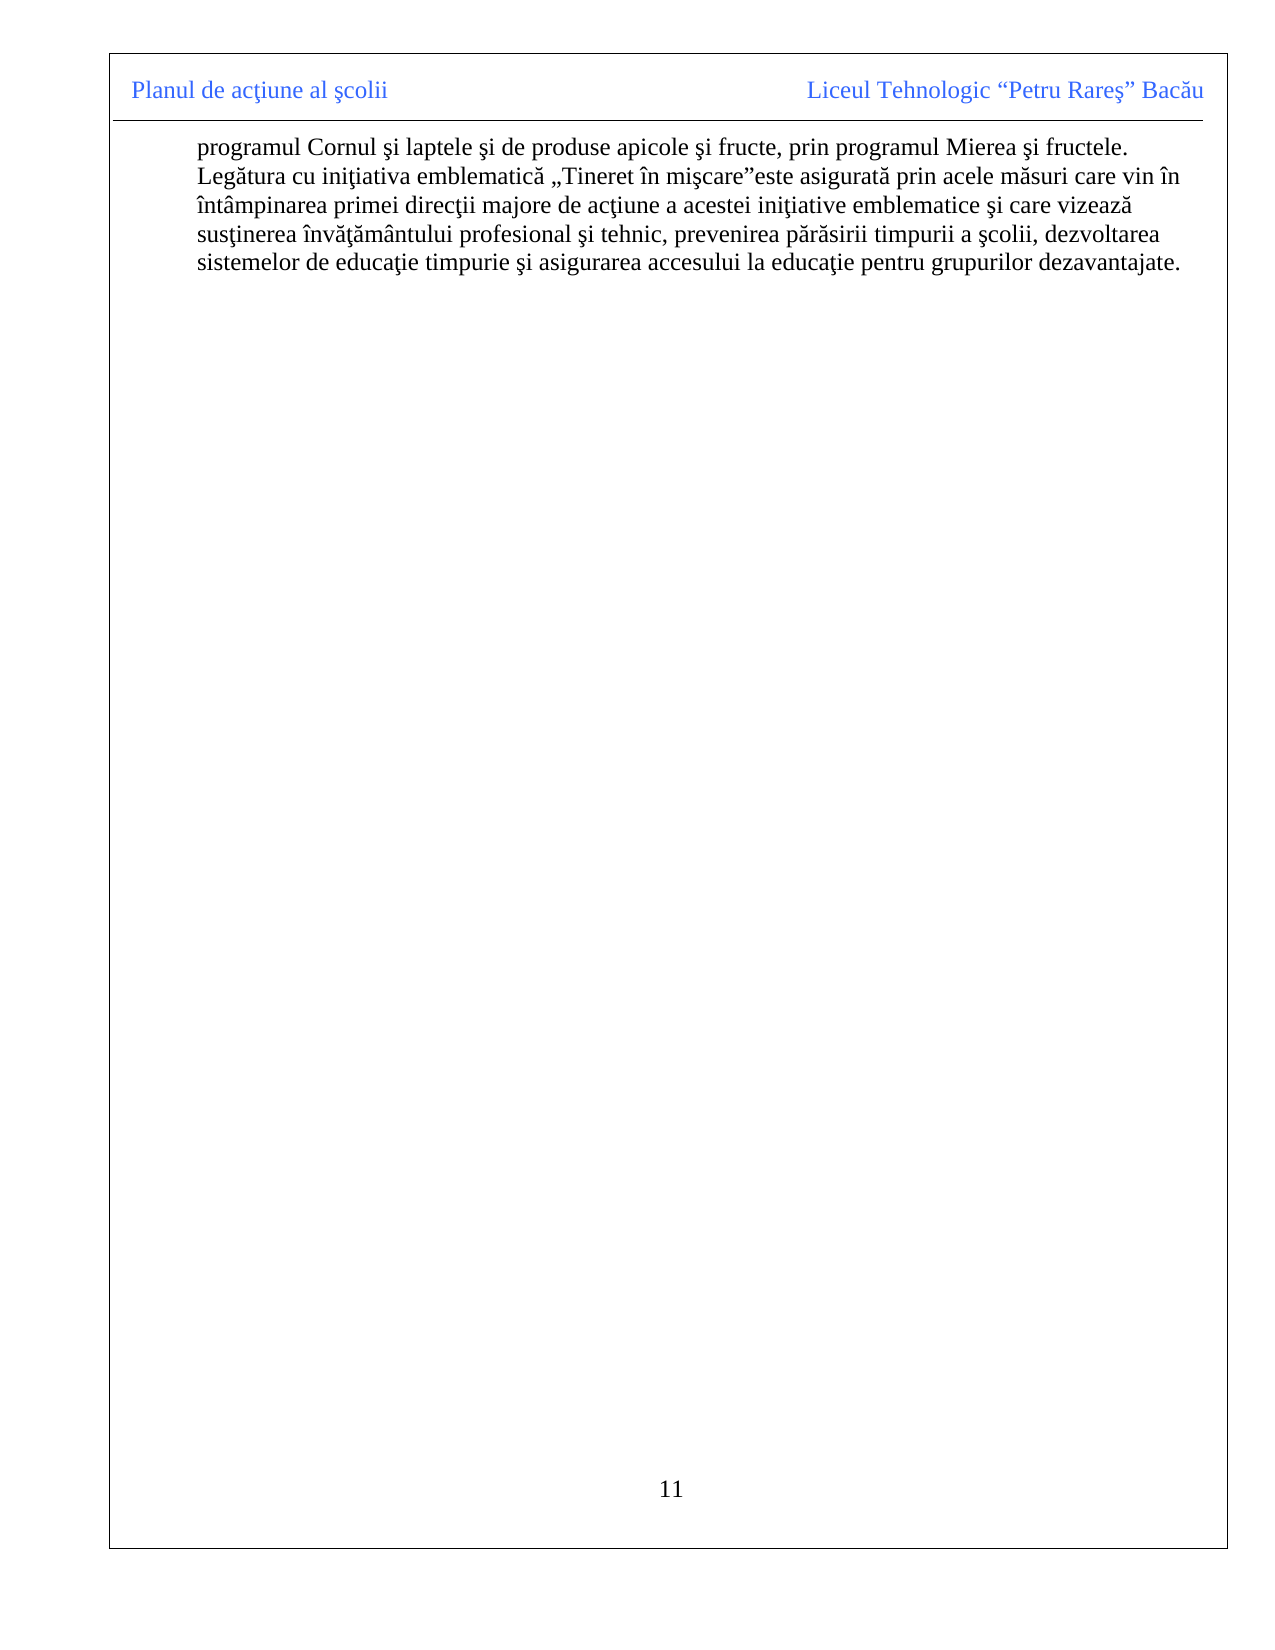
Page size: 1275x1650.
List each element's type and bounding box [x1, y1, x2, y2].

text [197, 132, 1211, 276]
